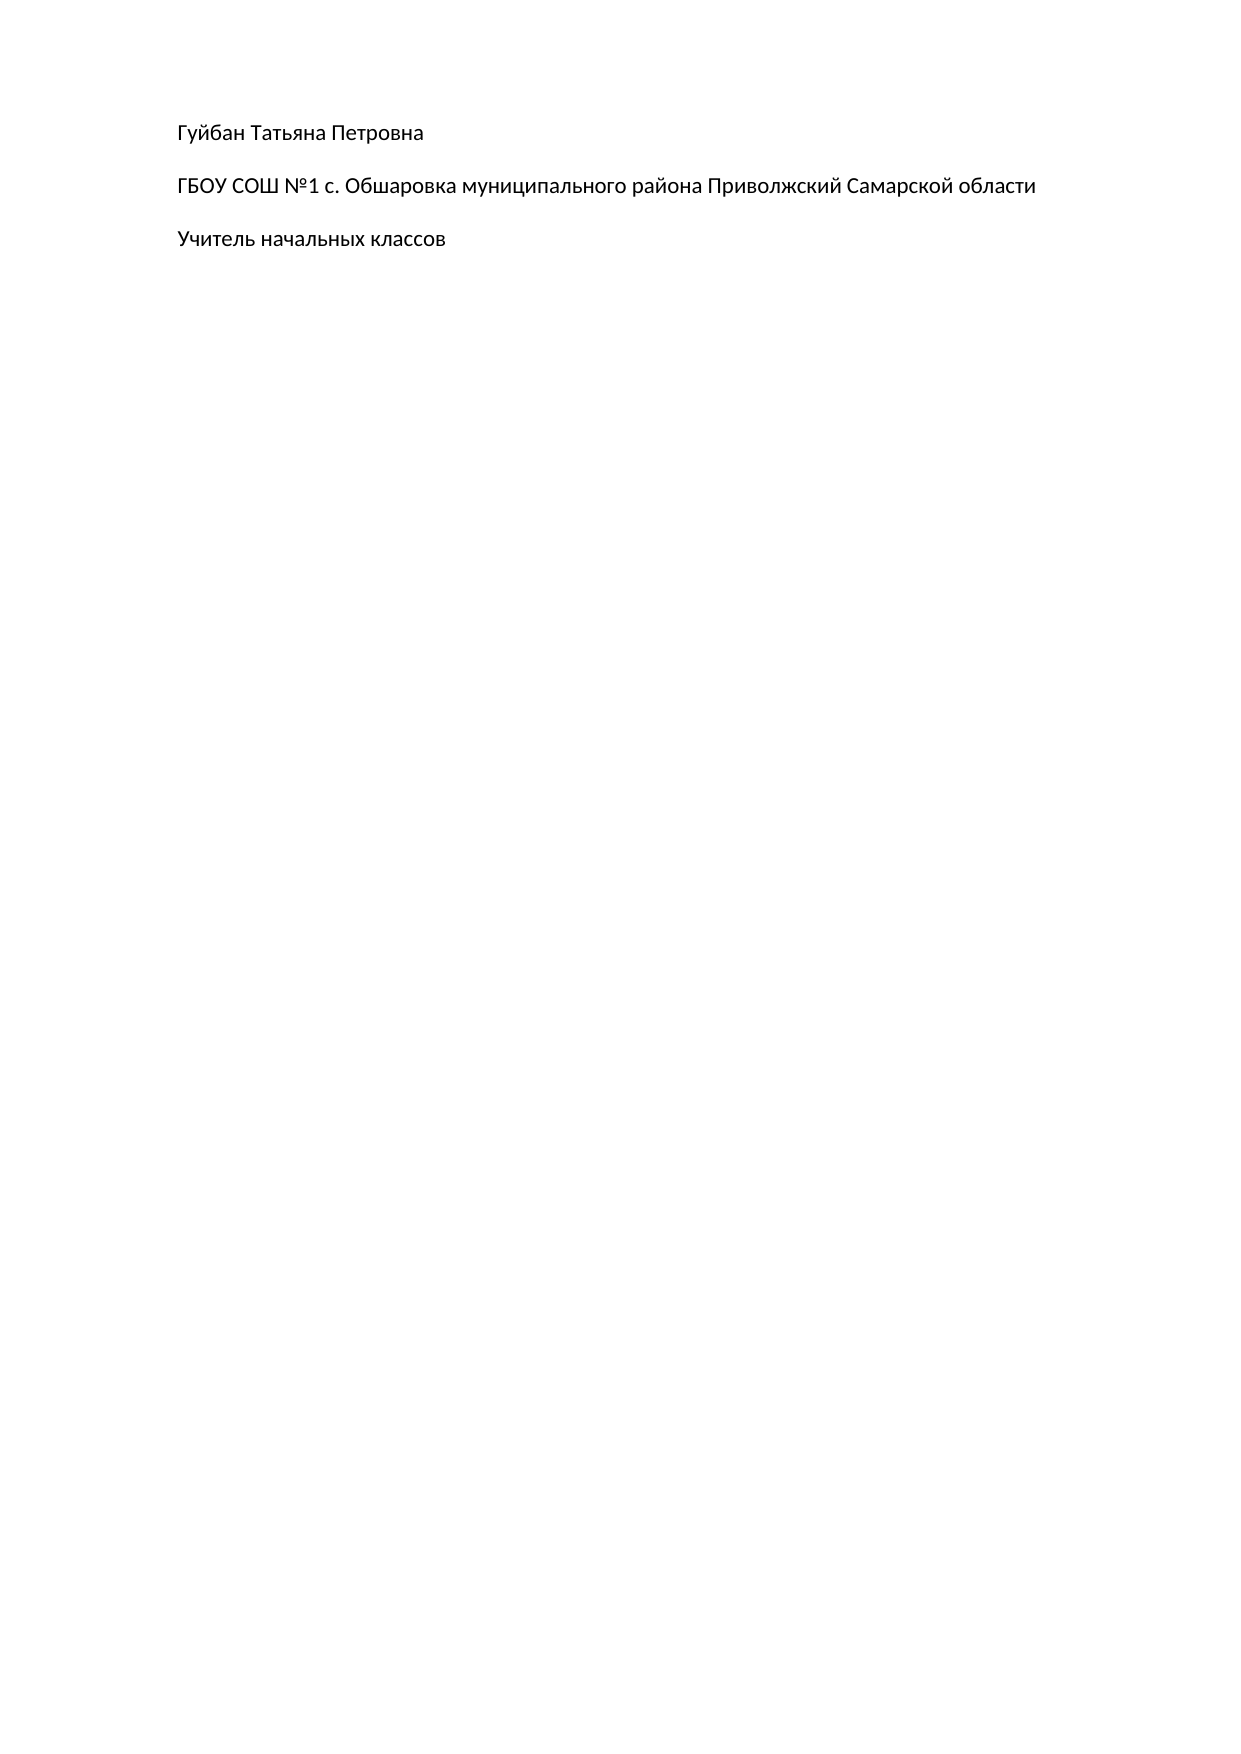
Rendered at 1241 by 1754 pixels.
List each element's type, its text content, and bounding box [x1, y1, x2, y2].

text Гуйбан Татьяна Петровна [177, 118, 1152, 146]
text Учитель начальных классов [177, 224, 1152, 252]
text ГБОУ СОШ №1 с. Обшаровка муниципального района Приволжский Самарской области [177, 171, 1152, 199]
